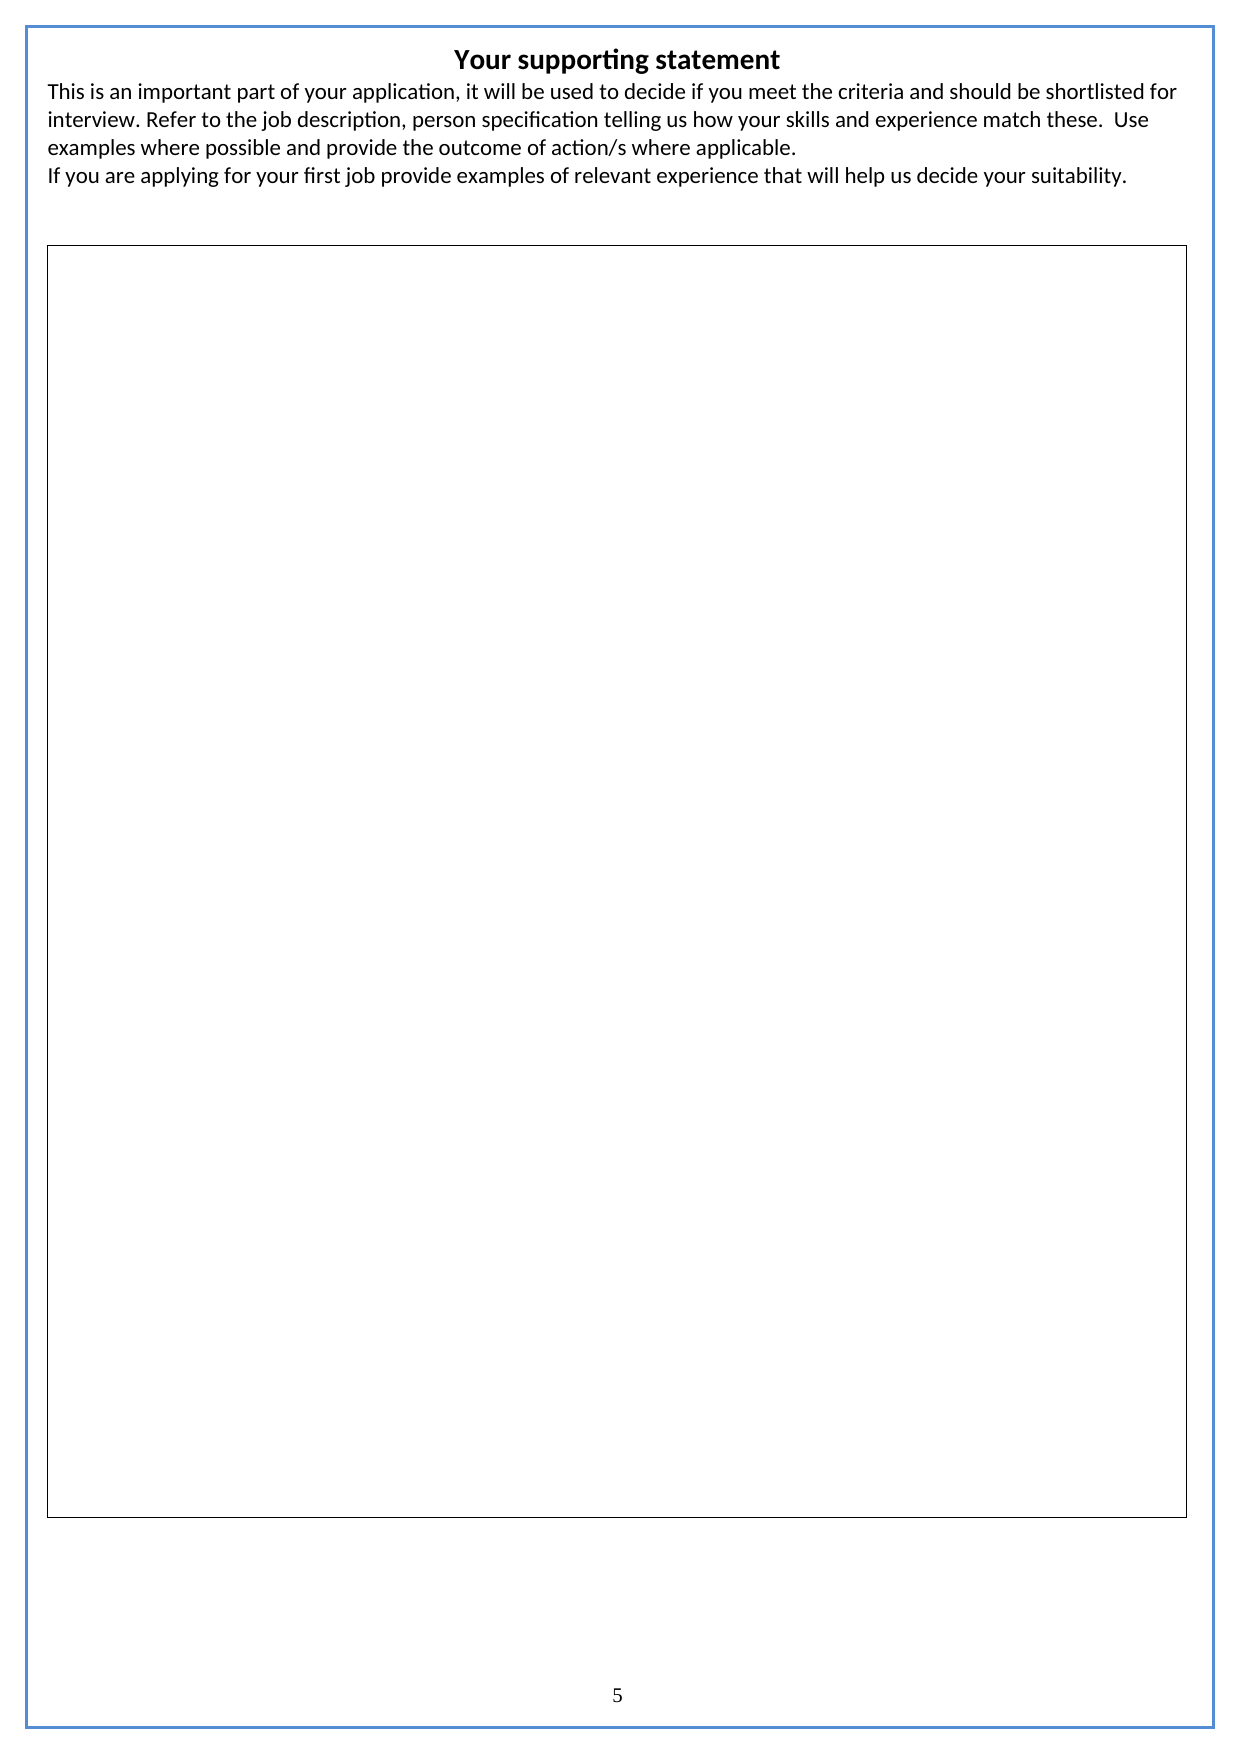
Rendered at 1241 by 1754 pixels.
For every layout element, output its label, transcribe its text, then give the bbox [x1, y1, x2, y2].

table_header [48, 246, 1186, 1517]
text If you are applying for your first job provide examples of relevant experience that will help us decide your suitability. [47, 161, 1187, 189]
text This is an important part of your application, it will be used to decide if you meet the criteria and should be shortlisted for interview. Refer to the job description, person specification telling us how your skills and experience match these. Use examples where possible and provide the outcome of action/s where applicable. [47, 77, 1187, 161]
text Your supporting statement [47, 41, 1187, 77]
